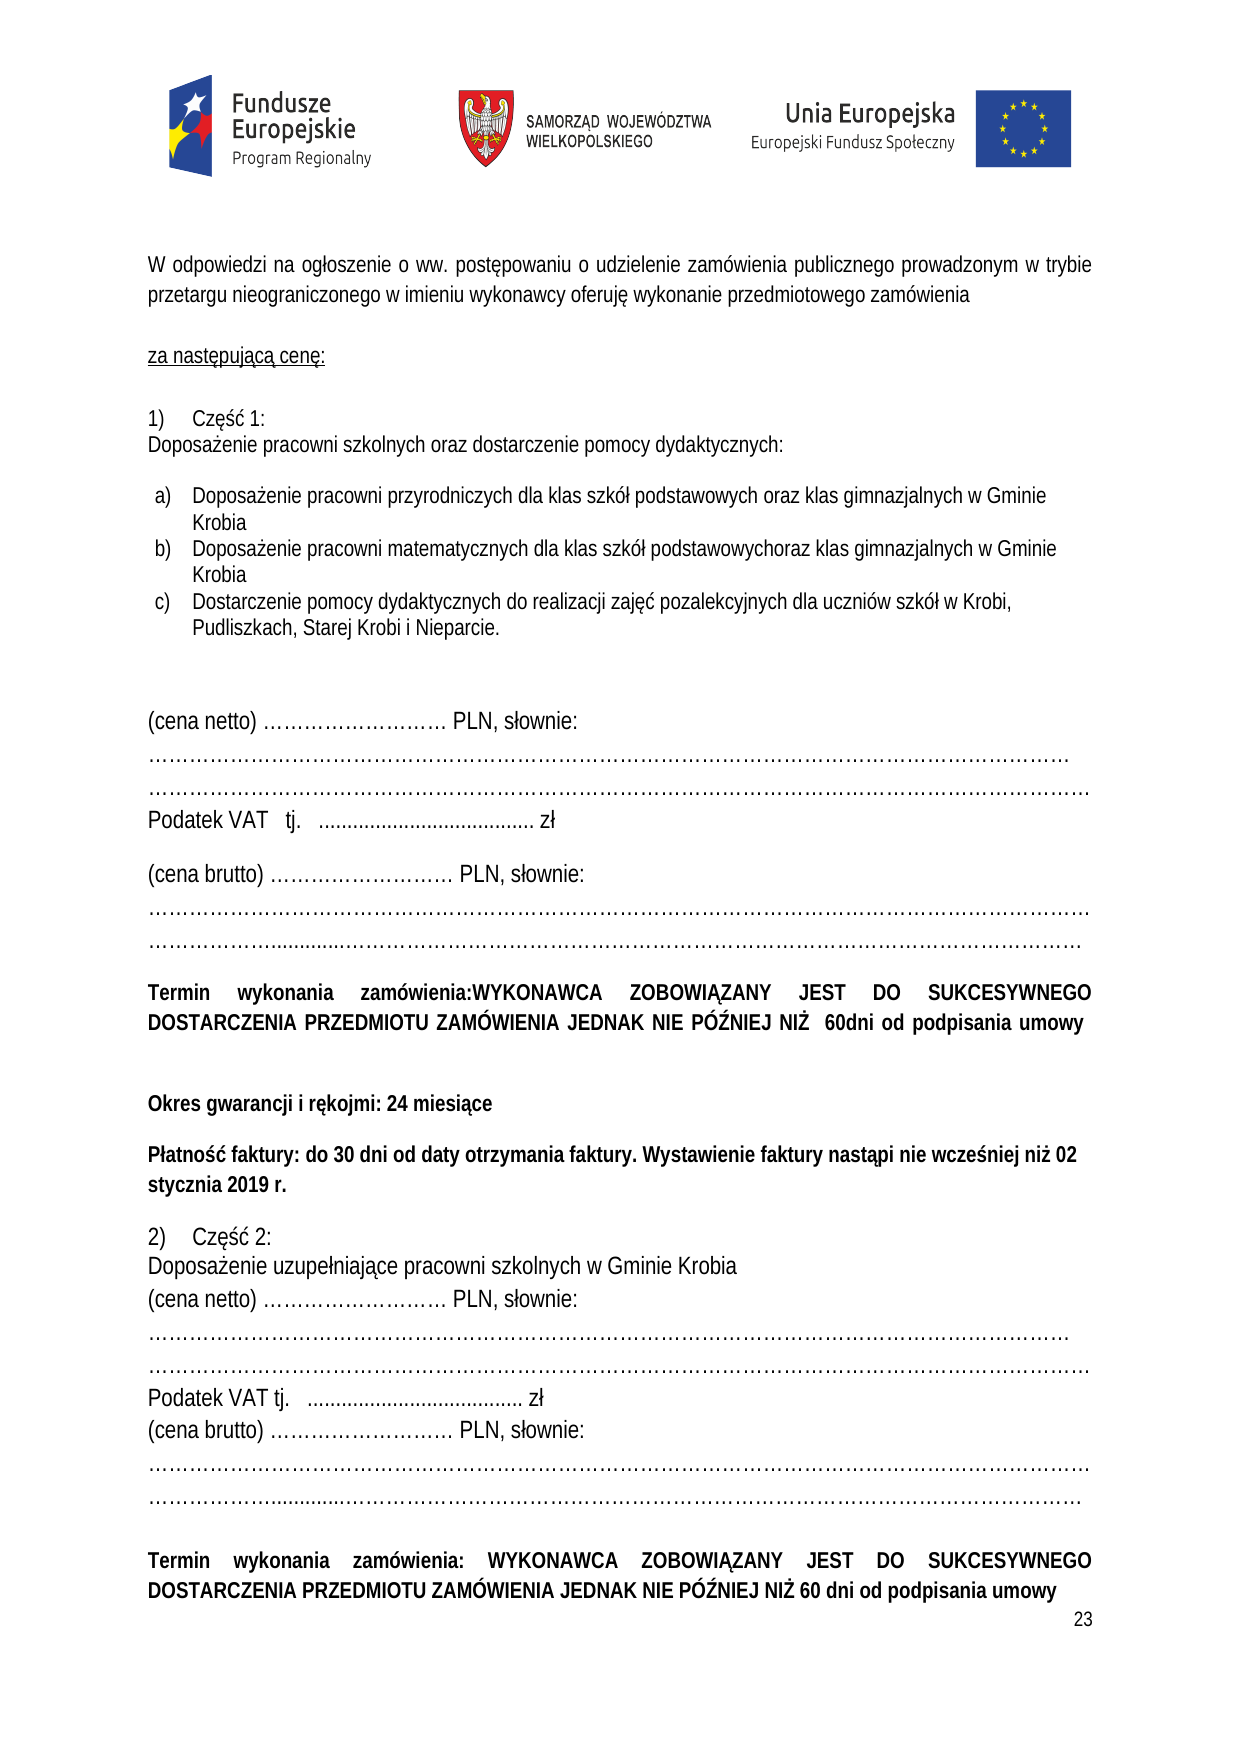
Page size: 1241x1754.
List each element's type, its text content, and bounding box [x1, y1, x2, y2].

text W odpowiedzi na ogłoszenie o ww. postępowaniu o udzielenie zamówienia publicznego prowadzonym w trybie przetargu nieograniczonego w imieniu wykonawcy oferuję wykonanie przedmiotowego zamówienia [148, 251, 1092, 308]
list Część 1: [148, 405, 1092, 431]
text (cena netto) ……………………… PLN, słownie: ……………………………………………………………………………………………………………………… [148, 1284, 1092, 1345]
text Podatek VAT tj. ...................................... zł [148, 805, 1092, 834]
text (cena brutto) ……………………… PLN, słownie: ………………………………………………………………………………………………………………………………………….............……………………………………………………………………………………………… [148, 1415, 1092, 1510]
text Doposażenie pracowni szkolnych oraz dostarczenie pomocy dydaktycznych: [148, 431, 1092, 458]
text (cena brutto) ……………………… PLN, słownie: ………………………………………………………………………………………………………………………………………….............……………………………………………………………………………………………… [148, 859, 1092, 953]
list Doposażenie pracowni przyrodniczych dla klas szkół podstawowych oraz klas gimnazjalnych w Gminie Krobia [154, 482, 1092, 535]
text Termin wykonania zamówienia: WYKONAWCA ZOBOWIĄZANY JEST DO SUKCESYWNEGO DOSTARCZENIA PRZEDMIOTU ZAMÓWIENIA JEDNAK NIE PÓŹNIEJ NIŻ 60 dni od podpisania umowy [148, 1547, 1092, 1604]
text Podatek VAT tj. ...................................... zł [148, 1382, 1092, 1411]
list Dostarczenie pomocy dydaktycznych do realizacji zajęć pozalekcyjnych dla uczniów szkół w Krobi, Pudliszkach, Starej Krobi i Nieparcie. [154, 588, 1092, 641]
list Doposażenie pracowni matematycznych dla klas szkół podstawowychoraz klas gimnazjalnych w Gminie Krobia [154, 535, 1092, 588]
list Część 2: [148, 1222, 1092, 1251]
text Płatność faktury: do 30 dni od daty otrzymania faktury. Wystawienie faktury nastąpi nie wcześniej niż 02 stycznia 2019 r. [148, 1141, 1092, 1197]
text ………………………………………………………………………………………………………………………… [148, 1349, 1092, 1378]
text ………………………………………………………………………………………………………………………… [148, 772, 1092, 801]
text (cena netto) ……………………… PLN, słownie: ……………………………………………………………………………………………………………………… [148, 706, 1092, 768]
text Okres gwarancji i rękojmi: 24 miesiące [148, 1090, 1092, 1116]
text Doposażenie uzupełniające pracowni szkolnych w Gminie Krobia [148, 1251, 1092, 1279]
text za następującą cenę: [148, 342, 1092, 368]
text Termin wykonania zamówienia:WYKONAWCA ZOBOWIĄZANY JEST DO SUKCESYWNEGO DOSTARCZENIA PRZEDMIOTU ZAMÓWIENIA JEDNAK NIE PÓŹNIEJ NIŻ 60dni od podpisania umowy [148, 978, 1092, 1065]
picture [169, 75, 1072, 177]
